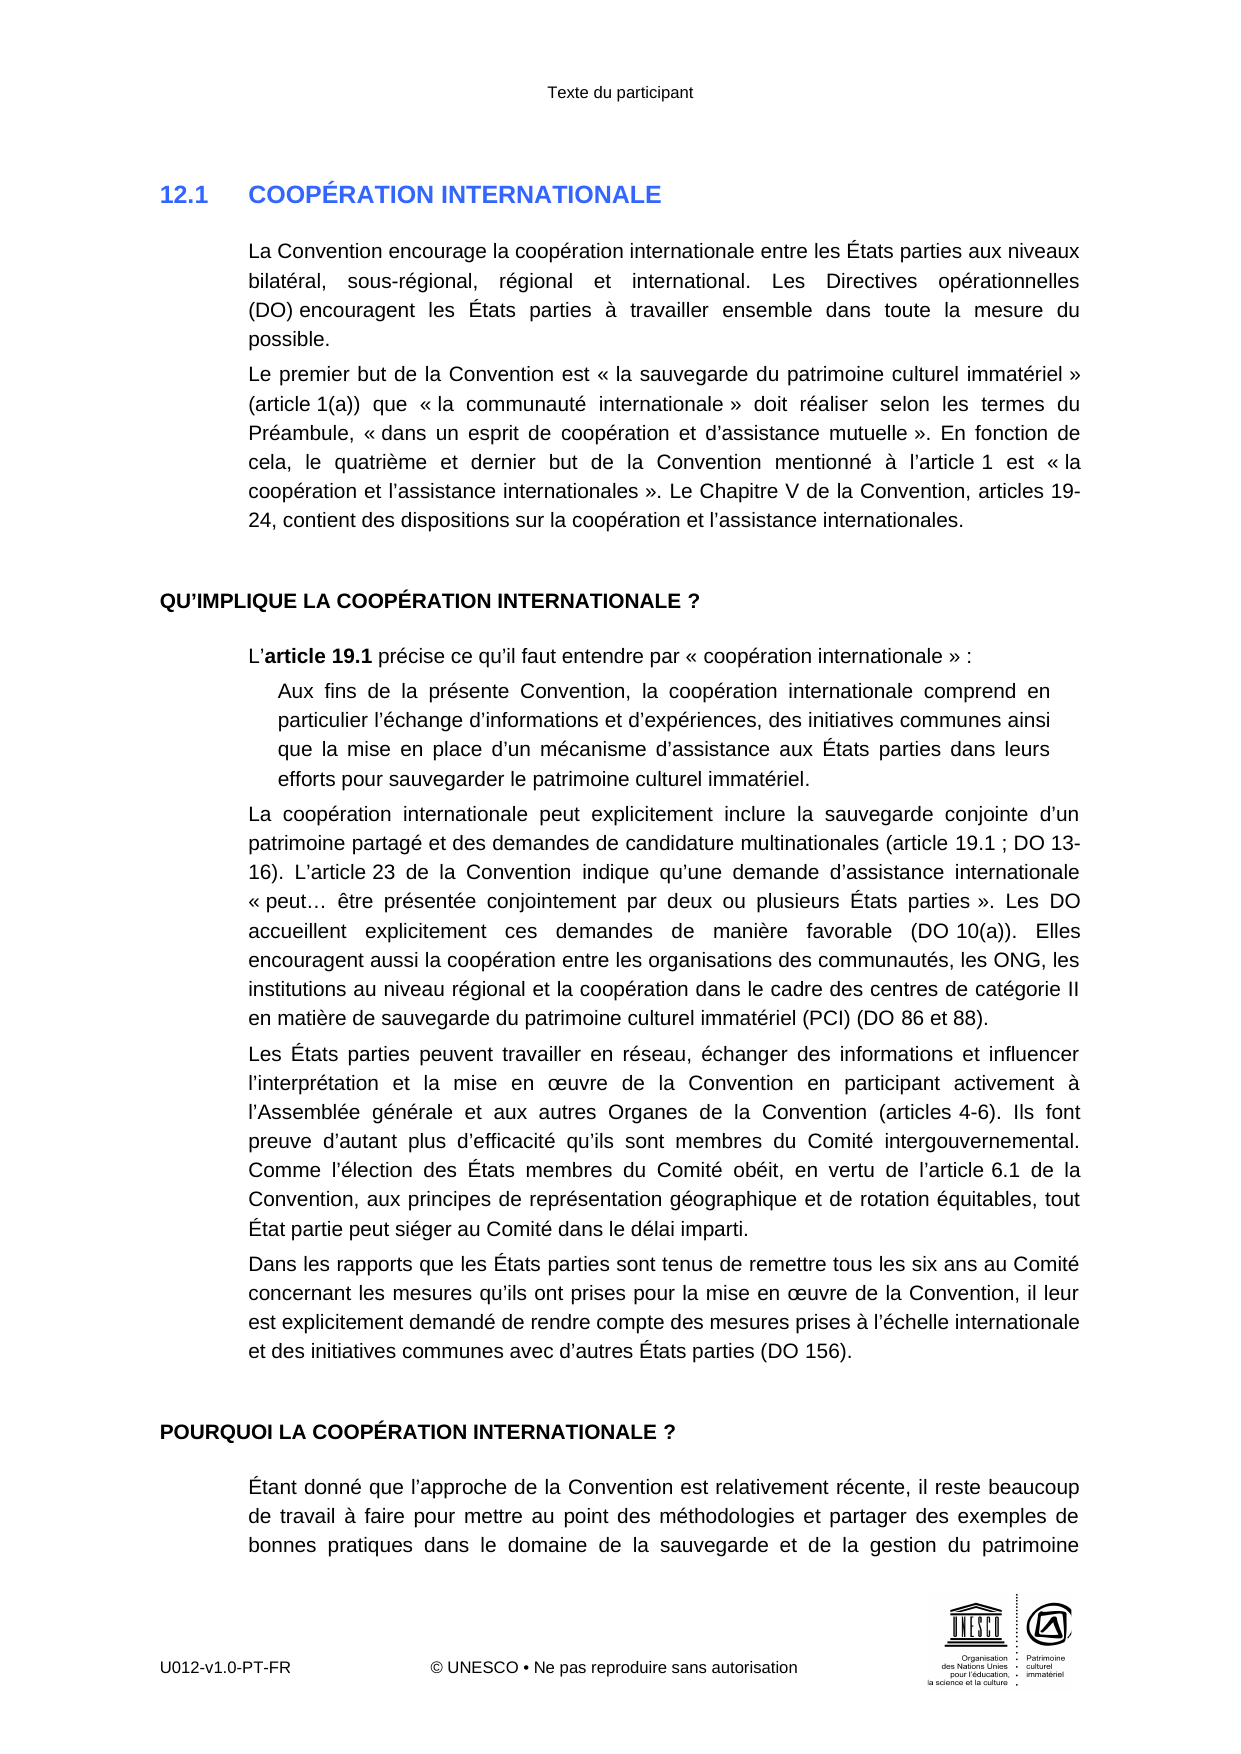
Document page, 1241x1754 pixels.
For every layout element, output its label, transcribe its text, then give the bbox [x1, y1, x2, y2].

subtitle Qu’implique la coopération internationale ? [159, 583, 1081, 615]
text L’article 19.1 précise ce qu’il faut entendre par « coopération internationale » : [248, 640, 1081, 669]
subtitle Pourquoi la coopération internationale ? [159, 1415, 1081, 1446]
text La Convention encourage la coopération internationale entre les États parties aux niveaux bilatéral, sous-régional, régional et international. Les Directives opérationnelles (DO) encouragent les États parties à travailler ensemble dans toute la mesure du possible. [248, 236, 1081, 352]
text Aux fins de la présente Convention, la coopération internationale comprend en particulier l’échange d’informations et d’expériences, des initiatives communes ainsi que la mise en place d’un mécanisme d’assistance aux États parties dans leurs efforts pour sauvegarder le patrimoine culturel immatériel. [278, 675, 1051, 792]
text Les États parties peuvent travailler en réseau, échanger des informations et influencer l’interprétation et la mise en œuvre de la Convention en participant activement à l’Assemblée générale et aux autres Organes de la Convention (articles 4-6). Ils font preuve d’autant plus d’efficacité qu’ils sont membres du Comité intergouvernemental. Comme l’élection des États membres du Comité obéit, en vertu de l’article 6.1 de la Convention, aux principes de représentation géographique et de rotation équitables, tout État partie peut siéger au Comité dans le délai imparti. [248, 1038, 1081, 1242]
text Le premier but de la Convention est « la sauvegarde du patrimoine culturel immatériel » (article 1(a)) que « la communauté internationale » doit réaliser selon les termes du Préambule, « dans un esprit de coopération et d’assistance mutuelle ». En fonction de cela, le quatrième et dernier but de la Convention mentionné à l’article 1 est « la coopération et l’assistance internationales ». Le Chapitre V de la Convention, articles 19-24, contient des dispositions sur la coopération et l’assistance internationales. [248, 358, 1081, 533]
picture [927, 1594, 1072, 1692]
text 12.1 CoopÉration internationale [159, 177, 1081, 211]
text Dans les rapports que les États parties sont tenus de remettre tous les six ans au Comité concernant les mesures qu’ils ont prises pour la mise en œuvre de la Convention, il leur est explicitement demandé de rendre compte des mesures prises à l’échelle internationale et des initiatives communes avec d’autres États parties (DO 156). [248, 1248, 1081, 1365]
text La coopération internationale peut explicitement inclure la sauvegarde conjointe d’un patrimoine partagé et des demandes de candidature multinationales (article 19.1 ; DO 13-16). L’article 23 de la Convention indique qu’une demande d’assistance internationale « peut… être présentée conjointement par deux ou plusieurs États parties ». Les DO accueillent explicitement ces demandes de manière favorable (DO 10(a)). Elles encouragent aussi la coopération entre les organisations des communautés, les ONG, les institutions au niveau régional et la coopération dans le cadre des centres de catégorie II en matière de sauvegarde du patrimoine culturel immatériel (PCI) (DO 86 et 88). [248, 798, 1081, 1031]
